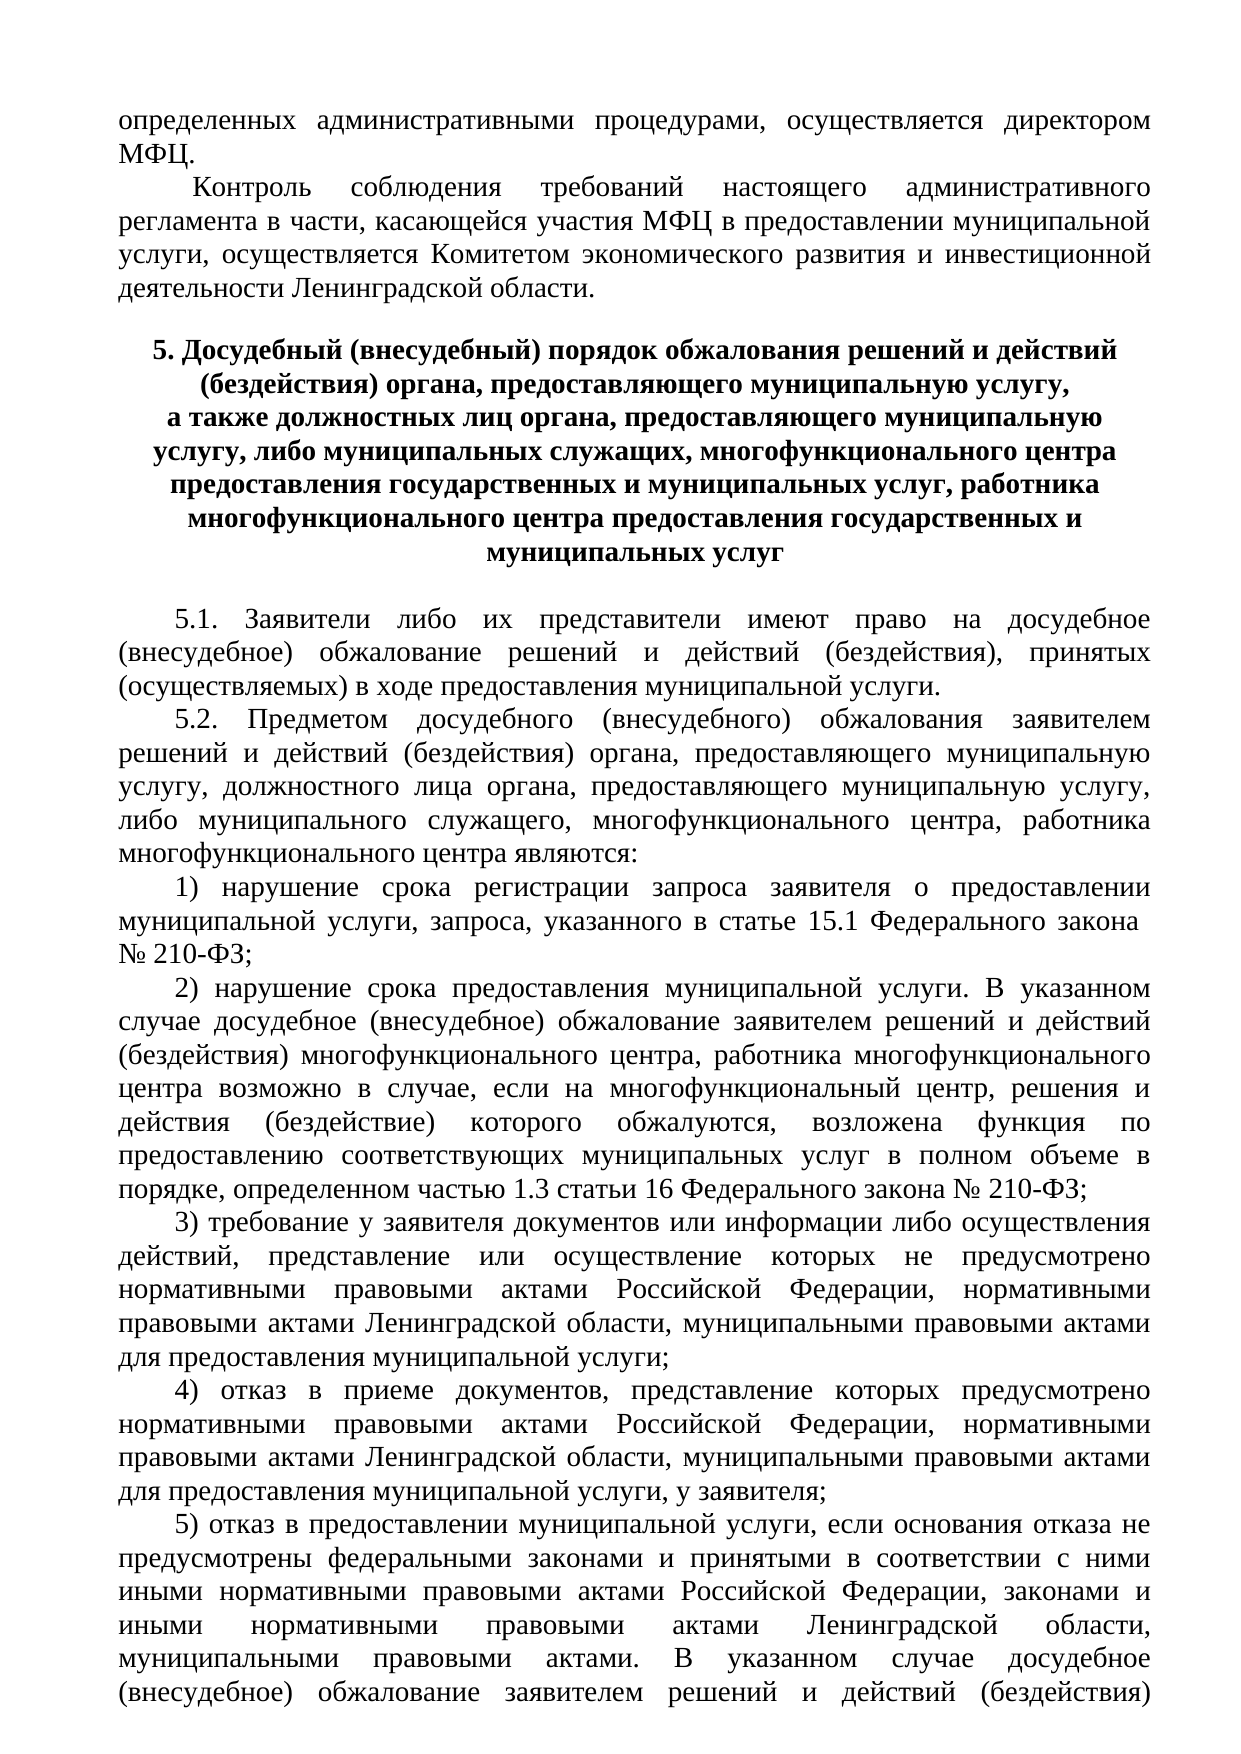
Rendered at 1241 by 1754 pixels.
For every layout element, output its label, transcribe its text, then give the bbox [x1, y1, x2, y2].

text 5. Досудебный (внесудебный) порядок обжалования решений и действий (бездействия) органа, предоставляющего муниципальную услугу, [118, 332, 1152, 399]
text 2) нарушение срока предоставления муниципальной услуги. В указанном случае досудебное (внесудебное) обжалование заявителем решений и действий (бездействия) многофункционального центра, работника многофункционального центра возможно в случае, если на многофункциональный центр, решения и действия (бездействие) которого обжалуются, возложена функция по предоставлению соответствующих муниципальных услуг в полном объеме в порядке, определенном частью 1.3 статьи 16 Федерального закона № 210-ФЗ; [118, 970, 1152, 1204]
text 4) отказ в приеме документов, представление которых предусмотрено нормативными правовыми актами Российской Федерации, нормативными правовыми актами Ленинградской области, муниципальными правовыми актами для предоставления муниципальной услуги, у заявителя; [118, 1372, 1152, 1506]
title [118, 102, 1152, 169]
text 5.1. Заявители либо их представители имеют право на досудебное (внесудебное) обжалование решений и действий (бездействия), принятых (осуществляемых) в ходе предоставления муниципальной услуги. [118, 601, 1152, 701]
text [118, 1506, 1152, 1708]
text 3) требование у заявителя документов или информации либо осуществления действий, представление или осуществление которых не предусмотрено нормативными правовыми актами Российской Федерации, нормативными правовыми актами Ленинградской области, муниципальными правовыми актами для предоставления муниципальной услуги; [118, 1204, 1152, 1372]
title Контроль соблюдения требований настоящего административного регламента в части, касающейся участия МФЦ в предоставлении муниципальной услуги, осуществляется Комитетом экономического развития и инвестиционной деятельности Ленинградской области. [118, 169, 1152, 304]
text а также должностных лиц органа, предоставляющего муниципальную услугу, либо муниципальных служащих, многофункционального центра предоставления государственных и муниципальных услуг, работника многофункционального центра предоставления государственных и муниципальных услуг [118, 399, 1152, 567]
text 1) нарушение срока регистрации запроса заявителя о предоставлении муниципальной услуги, запроса, указанного в статье 15.1 Федерального закона № 210-ФЗ; [118, 869, 1152, 970]
text 5.2. Предметом досудебного (внесудебного) обжалования заявителем решений и действий (бездействия) органа, предоставляющего муниципальную услугу, должностного лица органа, предоставляющего муниципальную услугу, либо муниципального служащего, многофункционального центра, работника многофункционального центра являются: [118, 701, 1152, 869]
